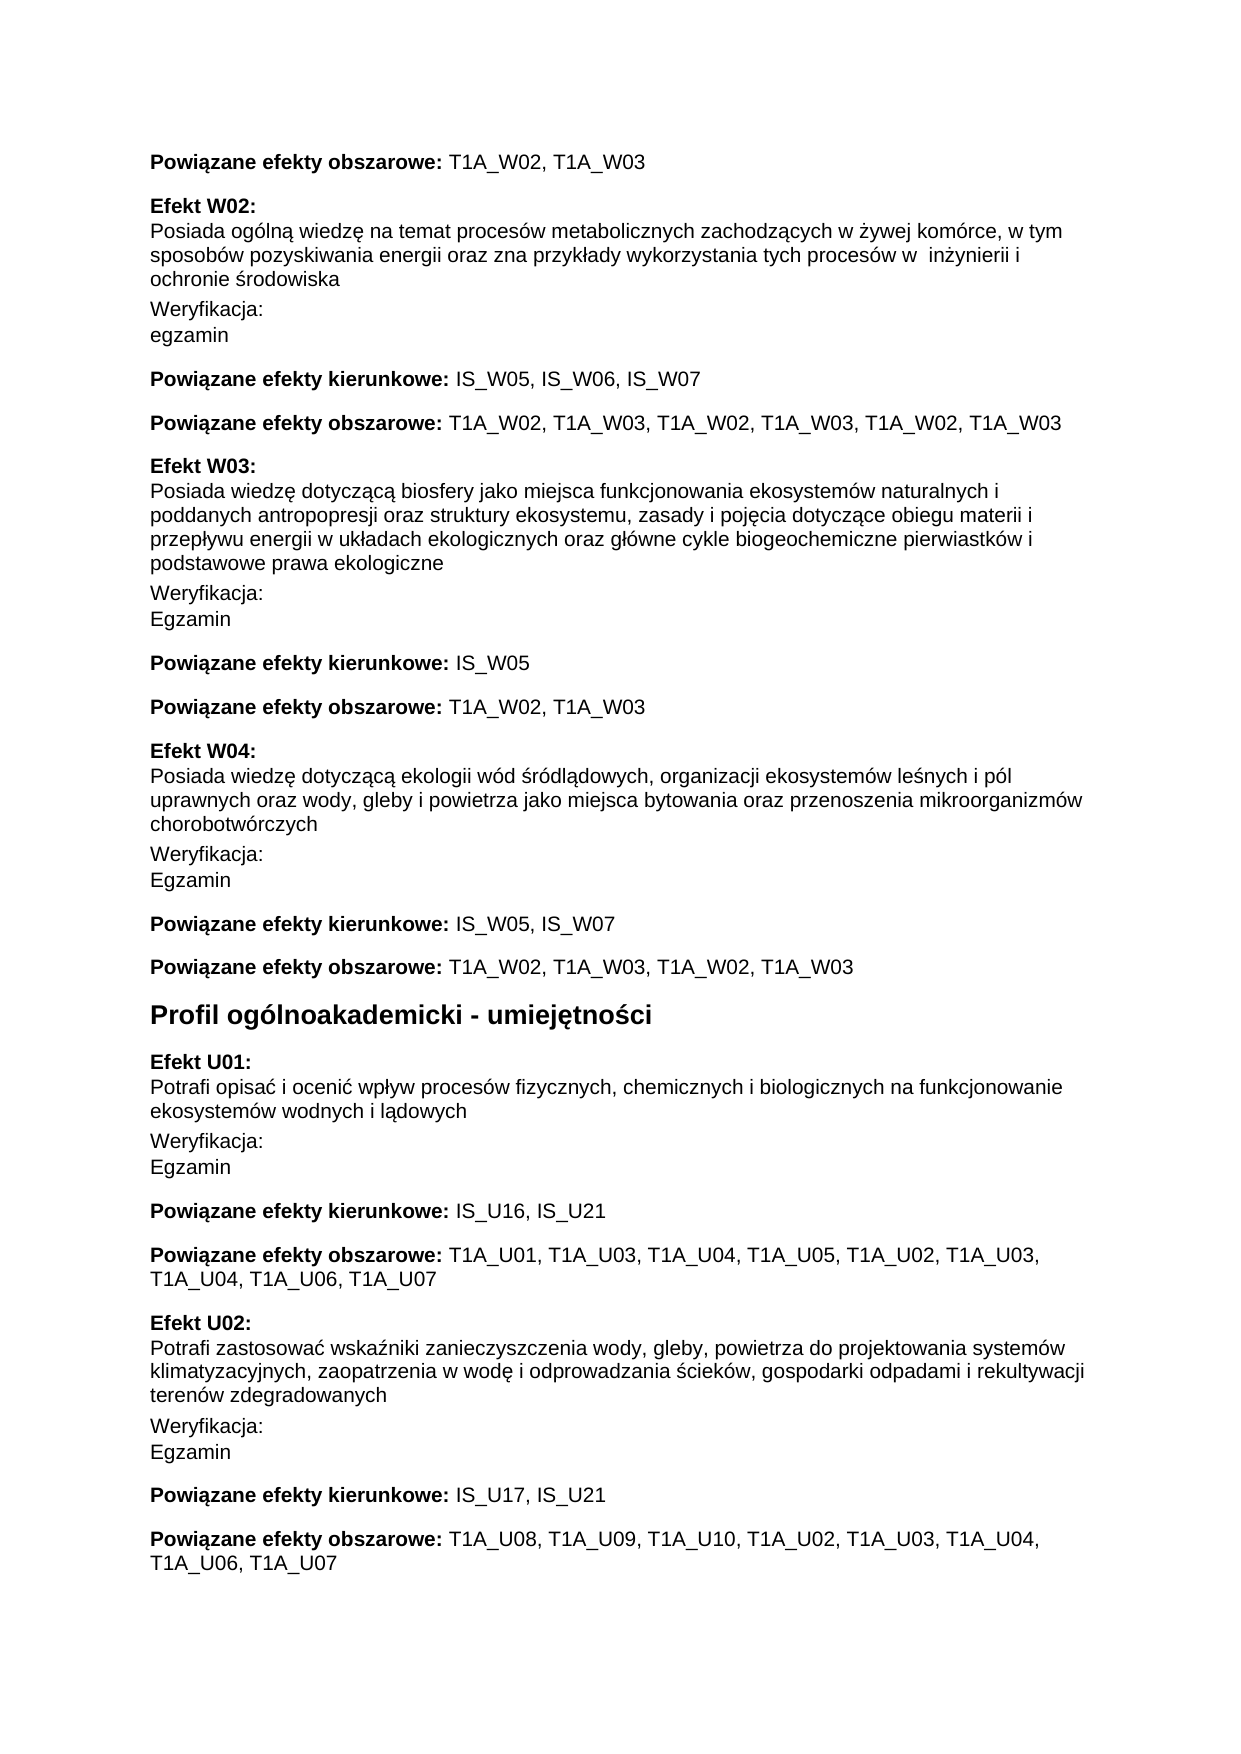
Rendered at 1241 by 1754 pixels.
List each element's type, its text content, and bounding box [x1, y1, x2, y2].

text Powiązane efekty obszarowe: T1A_U01, T1A_U03, T1A_U04, T1A_U05, T1A_U02, T1A_U03, T1A_U04, T1A_U06, T1A_U07 [150, 1243, 1090, 1291]
text Powiązane efekty kierunkowe: IS_U16, IS_U21 [150, 1199, 1090, 1223]
text Egzamin [150, 1439, 1090, 1463]
text egzamin [150, 323, 1090, 347]
text Efekt U02: [150, 1310, 1090, 1334]
text Efekt W02: [150, 194, 1090, 218]
text Powiązane efekty obszarowe: T1A_W02, T1A_W03, T1A_W02, T1A_W03, T1A_W02, T1A_W03 [150, 410, 1090, 434]
text Powiązane efekty obszarowe: T1A_W02, T1A_W03, T1A_W02, T1A_W03 [150, 955, 1090, 979]
text Egzamin [150, 607, 1090, 631]
text Weryfikacja: [150, 1413, 1090, 1437]
text Weryfikacja: [150, 842, 1090, 866]
text Weryfikacja: [150, 581, 1090, 605]
text Potrafi opisać i ocenić wpływ procesów fizycznych, chemicznych i biologicznych na funkcjonowanie ekosystemów wodnych i lądowych [150, 1075, 1090, 1123]
text Efekt U01: [150, 1050, 1090, 1074]
text Powiązane efekty obszarowe: T1A_W02, T1A_W03 [150, 695, 1090, 719]
text Powiązane efekty obszarowe: T1A_U08, T1A_U09, T1A_U10, T1A_U02, T1A_U03, T1A_U04, T1A_U06, T1A_U07 [150, 1527, 1090, 1575]
text Powiązane efekty kierunkowe: IS_U17, IS_U21 [150, 1483, 1090, 1507]
text Posiada wiedzę dotyczącą ekologii wód śródlądowych, organizacji ekosystemów leśnych i pól uprawnych oraz wody, gleby i powietrza jako miejsca bytowania oraz przenoszenia mikroorganizmów chorobotwórczych [150, 763, 1090, 835]
text Posiada ogólną wiedzę na temat procesów metabolicznych zachodzących w żywej komórce, w tym sposobów pozyskiwania energii oraz zna przykłady wykorzystania tych procesów w inżynierii i ochronie środowiska [150, 219, 1090, 291]
text Potrafi zastosować wskaźniki zanieczyszczenia wody, gleby, powietrza do projektowania systemów klimatyzacyjnych, zaopatrzenia w wodę i odprowadzania ścieków, gospodarki odpadami i rekultywacji terenów zdegradowanych [150, 1335, 1090, 1407]
text Efekt W03: [150, 454, 1090, 478]
text Egzamin [150, 1155, 1090, 1179]
text Powiązane efekty obszarowe: T1A_W02, T1A_W03 [150, 150, 1090, 174]
text Powiązane efekty kierunkowe: IS_W05, IS_W06, IS_W07 [150, 367, 1090, 391]
text Powiązane efekty kierunkowe: IS_W05 [150, 651, 1090, 675]
text Powiązane efekty kierunkowe: IS_W05, IS_W07 [150, 911, 1090, 935]
text Egzamin [150, 868, 1090, 892]
text Posiada wiedzę dotyczącą biosfery jako miejsca funkcjonowania ekosystemów naturalnych i poddanych antropopresji oraz struktury ekosystemu, zasady i pojęcia dotyczące obiegu materii i przepływu energii w układach ekologicznych oraz główne cykle biogeochemiczne pierwiastków i podstawowe prawa ekologiczne [150, 479, 1090, 575]
text Weryfikacja: [150, 1129, 1090, 1153]
subtitle Profil ogólnoakademicki - umiejętności [150, 999, 1090, 1030]
text Efekt W04: [150, 738, 1090, 762]
text Weryfikacja: [150, 297, 1090, 321]
